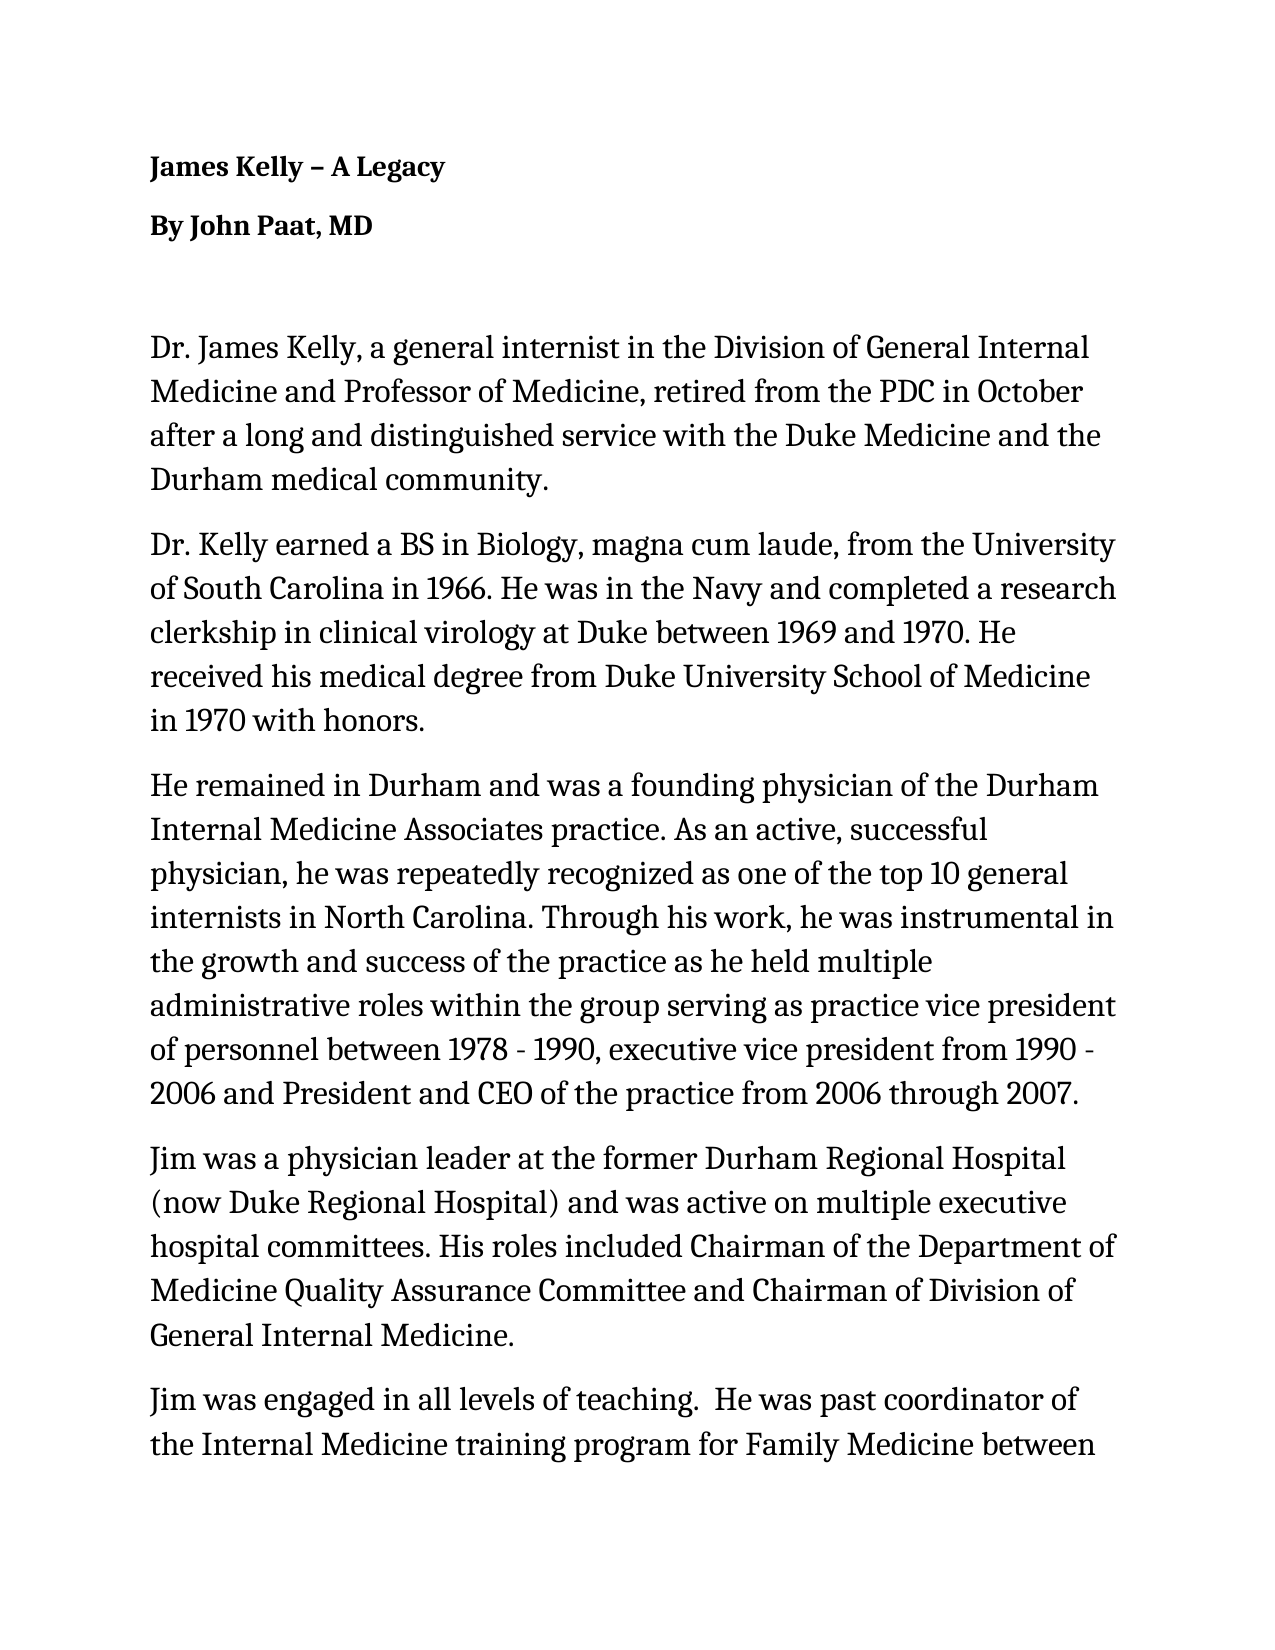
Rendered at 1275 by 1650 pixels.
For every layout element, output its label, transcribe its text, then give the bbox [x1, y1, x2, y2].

text By John Paat, MD [150, 209, 1125, 243]
text Jim was a physician leader at the former Durham Regional Hospital (now Duke Regional Hospital) and was active on multiple executive hospital committees. His roles included Chairman of the Department of Medicine Quality Assurance Committee and Chairman of Division of General Internal Medicine. [150, 1140, 1125, 1354]
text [150, 1381, 1125, 1463]
text He remained in Durham and was a founding physician of the Durham Internal Medicine Associates practice. As an active, successful physician, he was repeatedly recognized as one of the top 10 general internists in North Carolina. Through his work, he was instrumental in the growth and success of the practice as he held multiple administrative roles within the group serving as practice vice president of personnel between 1978 - 1990, executive vice president from 1990 -2006 and President and CEO of the practice from 2006 through 2007. [150, 766, 1125, 1113]
text James Kelly – A Legacy [150, 150, 1125, 183]
text Dr. Kelly earned a BS in Biology, magna cum laude, from the University of South Carolina in 1966. He was in the Navy and completed a research clerkship in clinical virology at Duke between 1969 and 1970. He received his medical degree from Duke University School of Medicine in 1970 with honors. [150, 525, 1125, 740]
text Dr. James Kelly, a general internist in the Division of General Internal Medicine and Professor of Medicine, retired from the PDC in October after a long and distinguished service with the Duke Medicine and the Durham medical community. [150, 328, 1125, 499]
